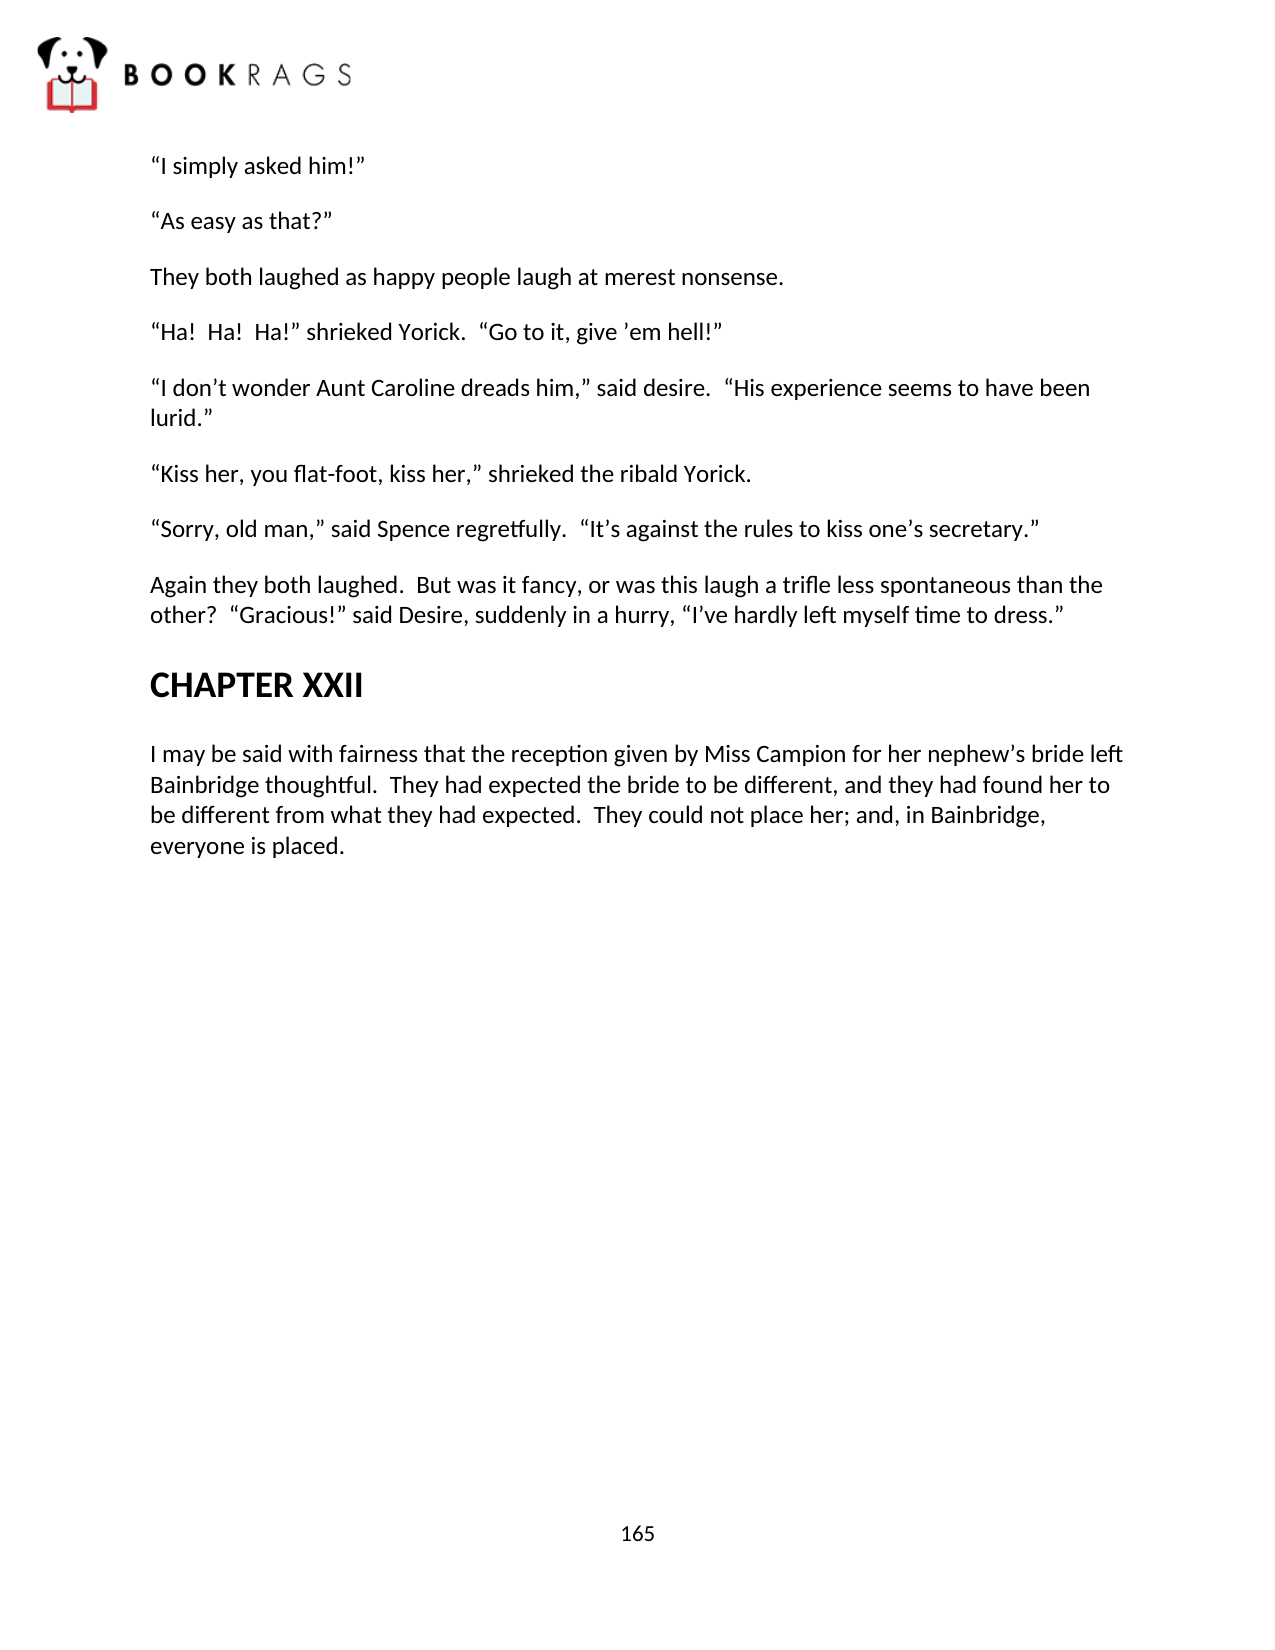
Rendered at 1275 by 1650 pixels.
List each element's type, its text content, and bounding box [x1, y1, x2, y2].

text I may be said with fairness that the reception given by Miss Campion for her nephew’s bride left Bainbridge thoughtful. They had expected the bride to be different, and they had found her to be different from what they had expected. They could not place her; and, in Bainbridge, everyone is placed. [150, 738, 1125, 860]
picture [37, 37, 351, 113]
text “Ha! Ha! Ha!” shrieked Yorick. “Go to it, give ’em hell!” [150, 317, 1125, 347]
text Again they both laughed. But was it fancy, or was this laugh a trifle less spontaneous than the other? “Gracious!” said Desire, suddenly in a hurry, “I’ve hardly left myself time to dress.” [150, 569, 1125, 630]
text They both laughed as happy people laugh at merest nonsense. [150, 261, 1125, 292]
text “Kiss her, you flat-foot, kiss her,” shrieked the ribald Yorick. [150, 458, 1125, 489]
text “I simply asked him!” [150, 150, 1125, 181]
text CHAPTER XXII [150, 661, 1125, 707]
text “As easy as that?” [150, 206, 1125, 236]
text “Sorry, old man,” said Spence regretfully. “It’s against the rules to kiss one’s secretary.” [150, 514, 1125, 544]
text “I don’t wonder Aunt Caroline dreads him,” said desire. “His experience seems to have been lurid.” [150, 372, 1125, 433]
